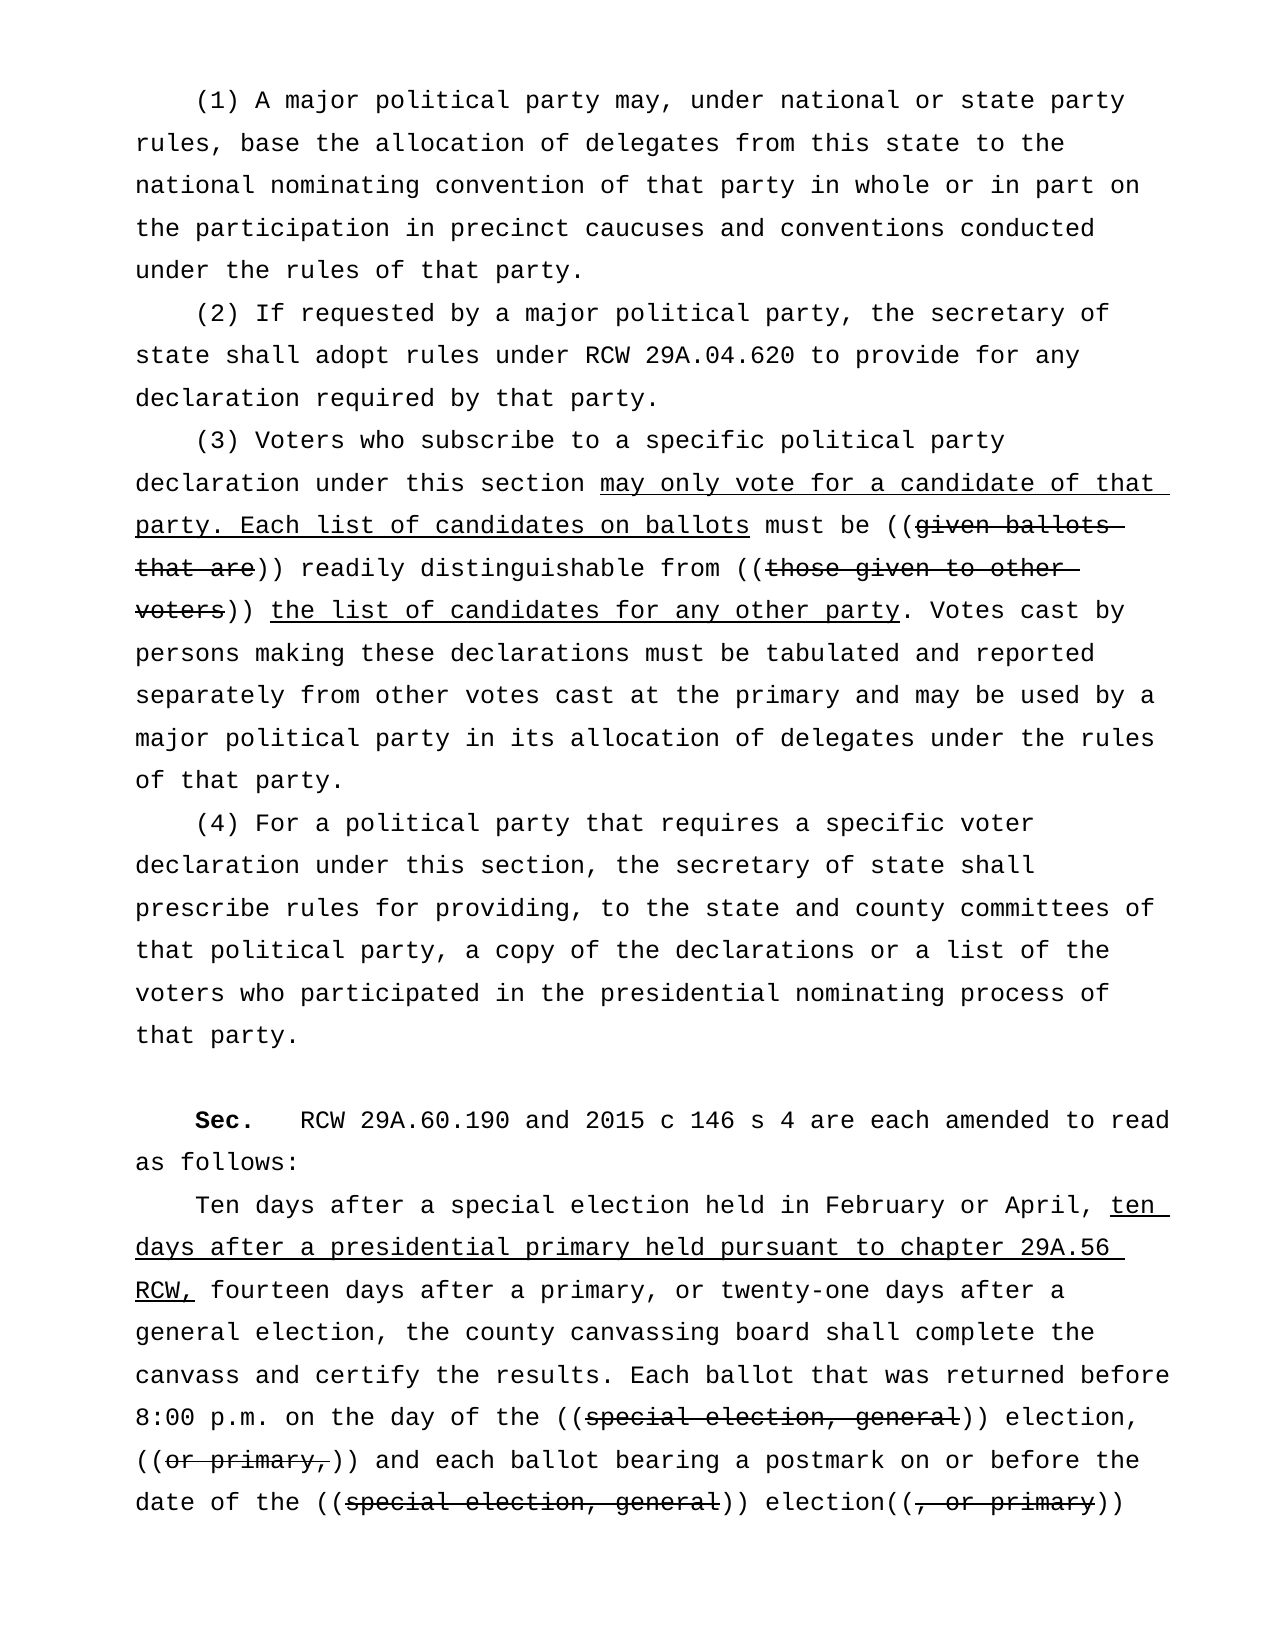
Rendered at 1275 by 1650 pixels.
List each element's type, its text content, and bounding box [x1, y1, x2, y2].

text Sec. RCW 29A.60.190 and 2015 c 146 s 4 are each amended to read as follows: [135, 1094, 1170, 1179]
text (3) Voters who subscribe to a specific political party declaration under this section may only vote for a candidate of that party. Each list of candidates on ballots must be ((given ballots that are)) readily distinguishable from ((those given to other voters)) the list of candidates for any other party. Votes cast by persons making these declarations must be tabulated and reported separately from other votes cast at the primary and may be used by a major political party in its allocation of delegates under the rules of that party. [135, 415, 1170, 797]
text (4) For a political party that requires a specific voter declaration under this section, the secretary of state shall prescribe rules for providing, to the state and county committees of that political party, a copy of the declarations or a list of the voters who participated in the presidential nominating process of that party. [135, 797, 1170, 1052]
text (2) If requested by a major political party, the secretary of state shall adopt rules under RCW 29A.04.620 to provide for any declaration required by that party. [135, 287, 1170, 415]
text (1) A major political party may, under national or state party rules, base the allocation of delegates from this state to the national nominating convention of that party in whole or in part on the participation in precinct caucuses and conventions conducted under the rules of that party. [135, 75, 1170, 287]
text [135, 1179, 1170, 1519]
